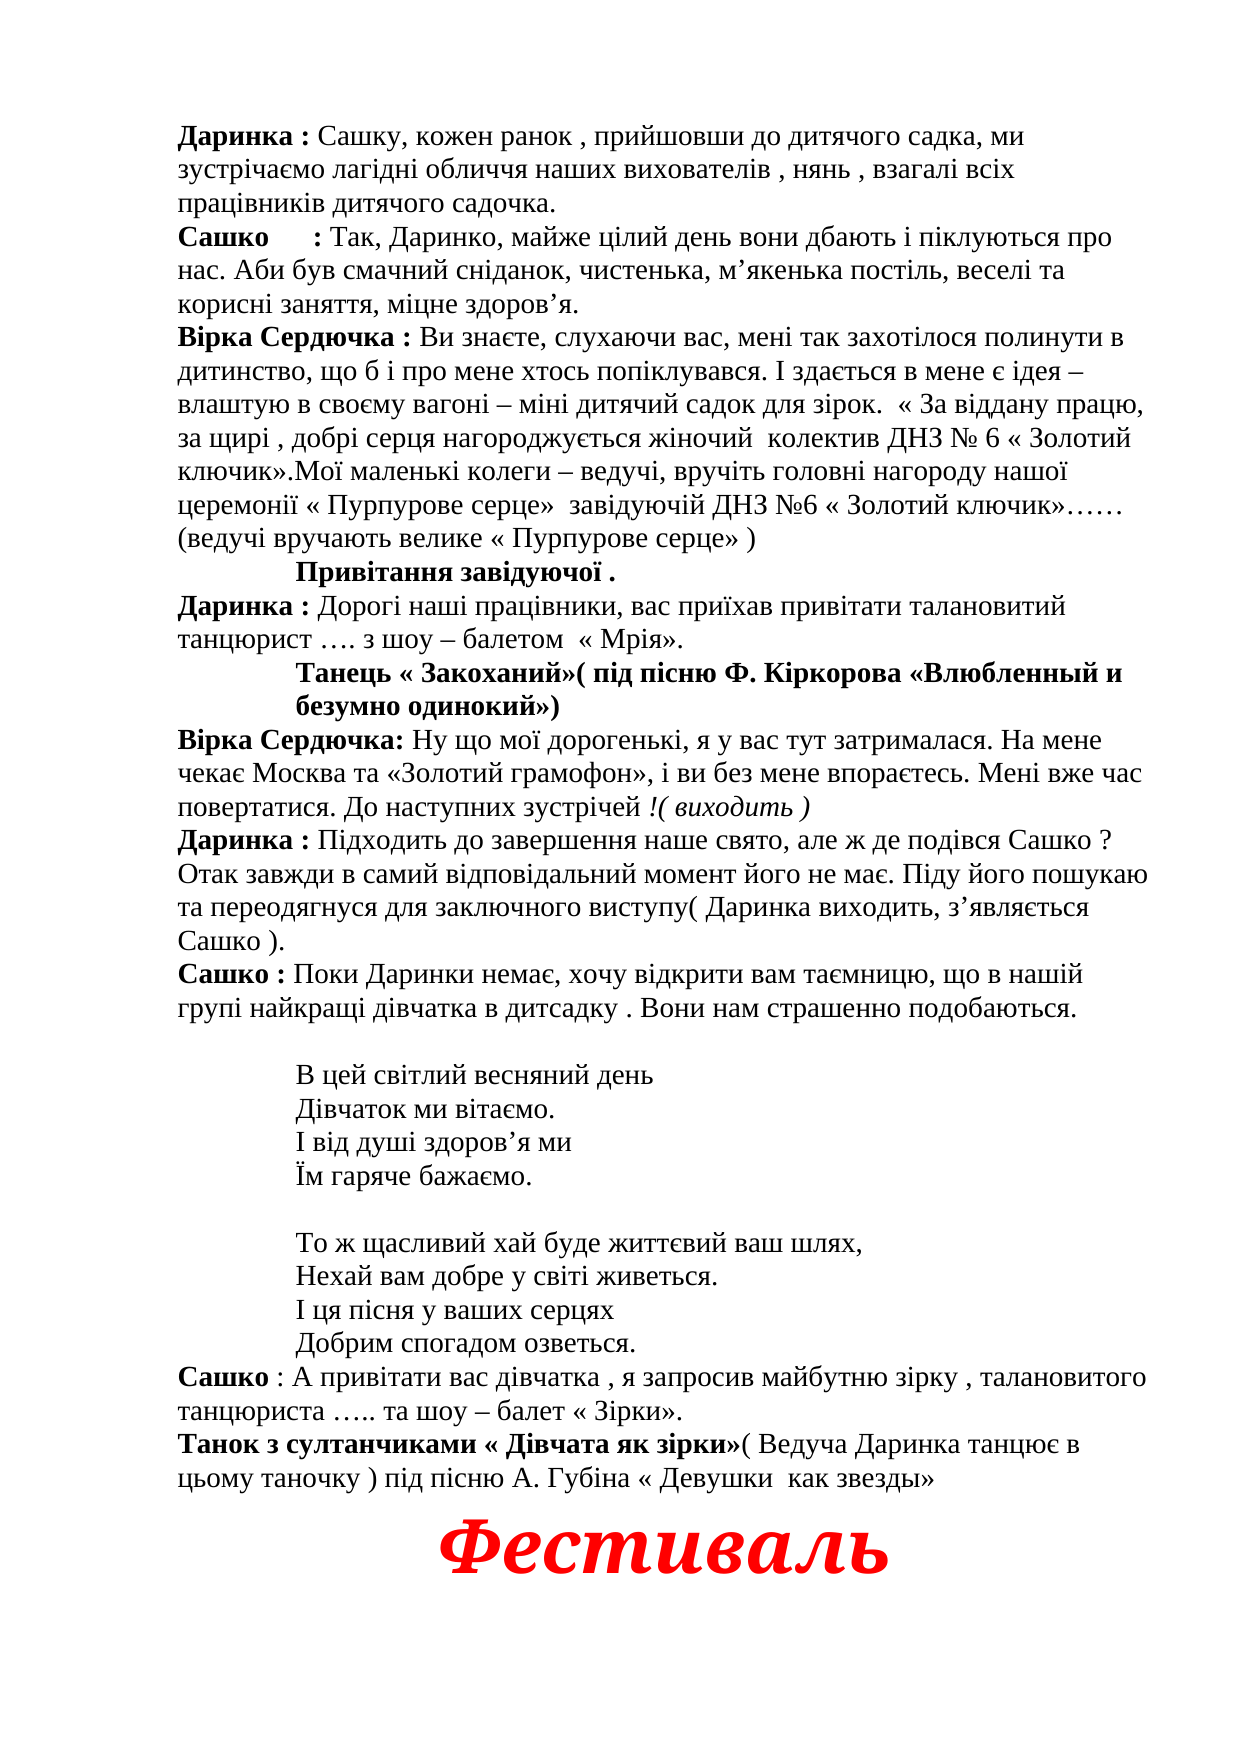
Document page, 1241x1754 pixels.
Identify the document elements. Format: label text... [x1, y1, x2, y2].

text дитинство, що б і про мене хтось попіклувався. І здається в мене є ідея – [177, 353, 1152, 386]
text Сашко : А привітати вас дівчатка , я запросив майбутню зірку , талановитого [177, 1359, 1152, 1393]
text Фестиваль [177, 1493, 1152, 1596]
text Даринка : Дорогі наші працівники, вас приїхав привітати талановитий [177, 588, 1152, 621]
text та переодягнуся для заключного виступу( Даринка виходить, з’являється [177, 889, 1152, 923]
text танцюрист …. з шоу – балетом « Мрія». Танець « Закоханий»( під пісню Ф. Кіркорова «Влюбленный и безумно одинокий») [177, 621, 1152, 722]
text групі найкращі дівчатка в дитсадку . Вони нам страшенно подобаються. В цей світлий весняний день Дівчаток ми вітаємо. І від душі здоров’я ми Їм гаряче бажаємо. То ж щасливий хай буде життєвий ваш шлях, Нехай вам добре у світі живеться. І ця пісня у ваших серцях Добрим спогадом озветься. [177, 990, 1152, 1359]
text працівників дитячого садочка. [177, 185, 1152, 219]
text зустрічаємо лагідні обличчя наших вихователів , нянь , взагалі всіх [177, 152, 1152, 185]
text Сашко : Так, Даринко, майже цілий день вони дбають і піклуються про [177, 219, 1152, 252]
text Сашко ). [177, 923, 1152, 957]
text за щирі , добрі серця нагороджується жіночий колектив ДНЗ № 6 « Золотий [177, 420, 1152, 453]
text танцюриста ….. та шоу – балет « Зірки». [177, 1393, 1152, 1426]
text Сашко : Поки Даринки немає, хочу відкрити вам таємницю, що в нашій [177, 957, 1152, 990]
text чекає Москва та «Золотий грамофон», і ви без мене впораєтесь. Мені вже час [177, 755, 1152, 789]
text нас. Аби був смачний сніданок, чистенька, м’якенька постіль, веселі та [177, 252, 1152, 286]
text ключик».Мої маленькі колеги – ведучі, вручіть головні нагороду нашої [177, 453, 1152, 487]
text корисні заняття, міцне здоров’я. [177, 286, 1152, 319]
text Вірка Сердючка: Ну що мої дорогенькі, я у вас тут затрималася. На мене [177, 722, 1152, 755]
text церемонії « Пурпурове серце» завідуючій ДНЗ №6 « Золотий ключик»…… [177, 487, 1152, 521]
text (ведучі вручають велике « Пурпурове серце» ) Привітання завідуючої . [177, 521, 1152, 588]
text Даринка : Сашку, кожен ранок , прийшовши до дитячого садка, ми [177, 118, 1152, 152]
text повертатися. До наступних зустрічей !( виходить ) [177, 789, 1152, 822]
text влаштую в своєму вагоні – міні дитячий садок для зірок. « За віддану працю, [177, 386, 1152, 420]
text Отак завжди в самий відповідальний момент його не має. Піду його пошукаю [177, 856, 1152, 889]
text Танок з султанчиками « Дівчата як зірки»( Ведуча Даринка танцює в [177, 1426, 1152, 1460]
text Вірка Сердючка : Ви знаєте, слухаючи вас, мені так захотілося полинути в [177, 319, 1152, 353]
text Даринка : Підходить до завершення наше свято, але ж де подівся Сашко ? [177, 822, 1152, 856]
text цьому таночку ) під пісню А. Губіна « Девушки как звезды» [177, 1460, 1152, 1493]
